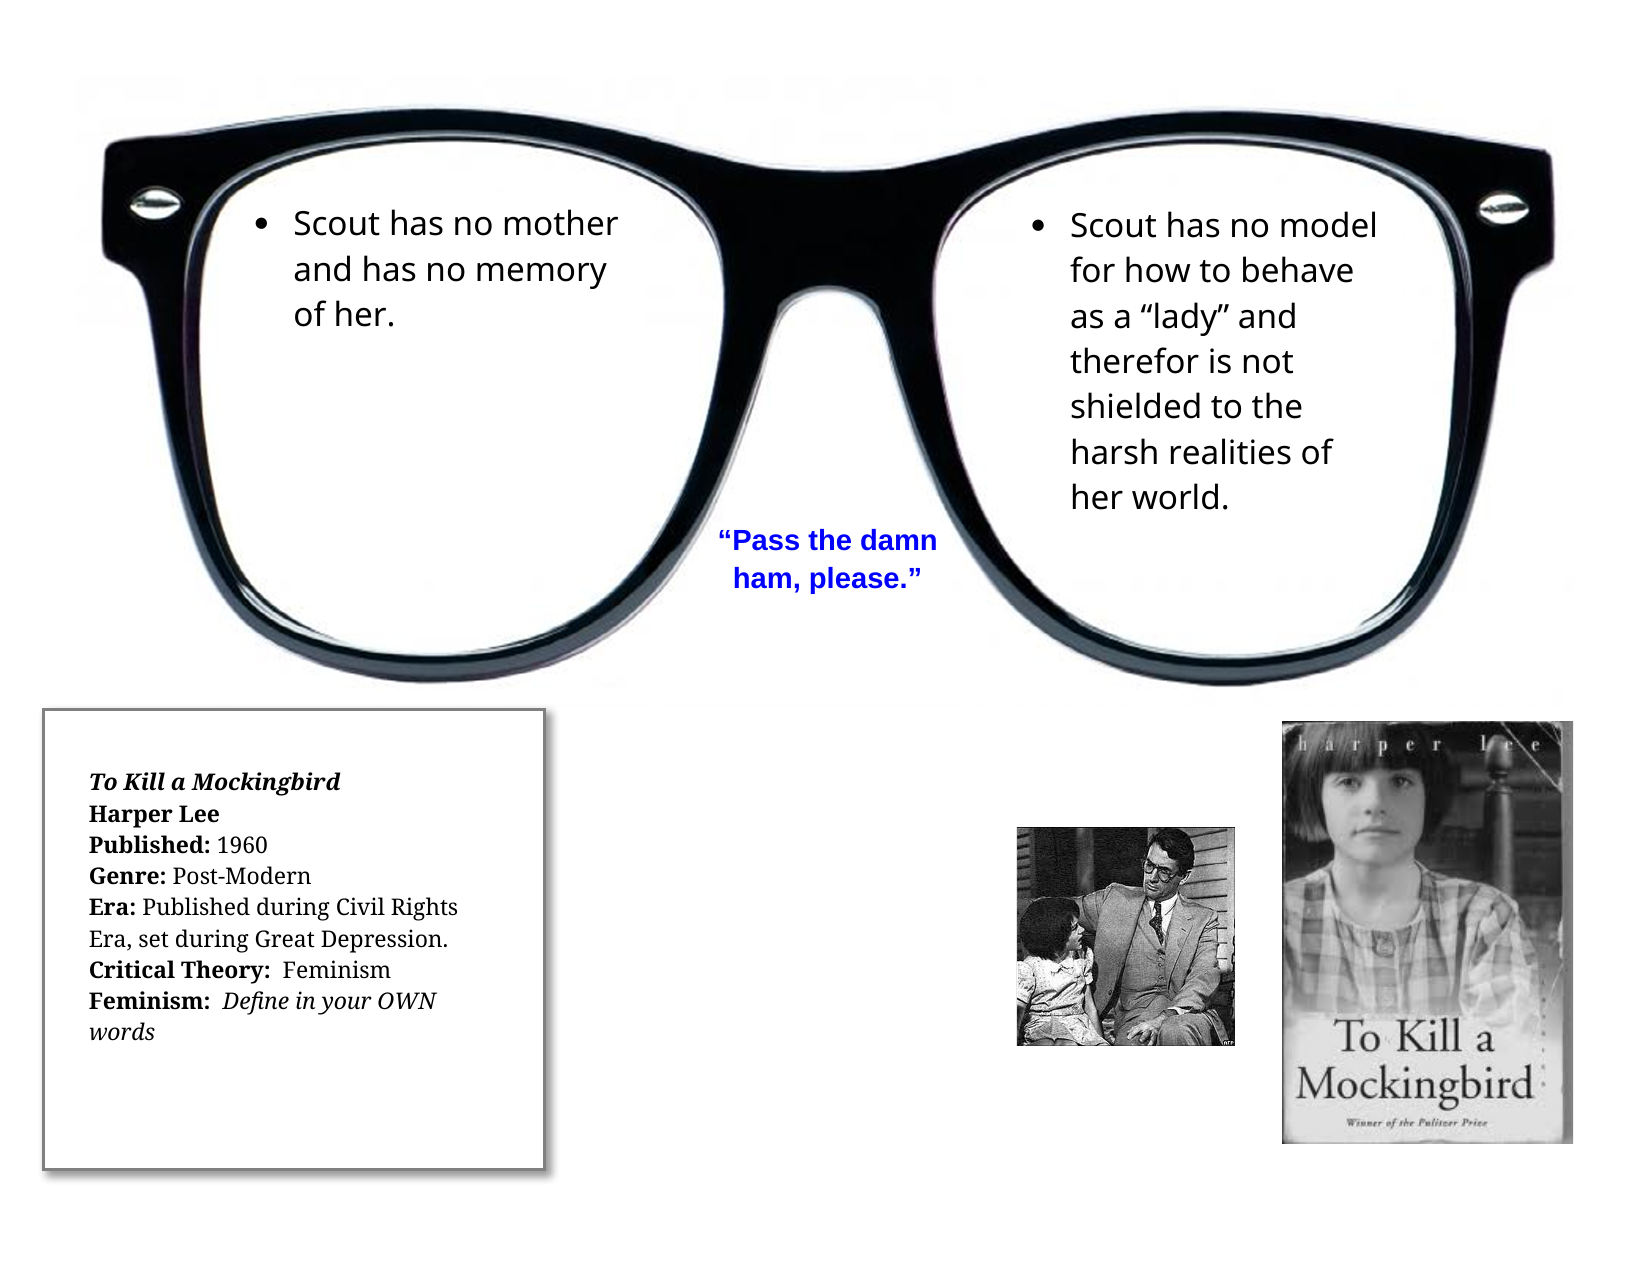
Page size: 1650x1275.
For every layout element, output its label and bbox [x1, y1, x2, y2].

picture [1282, 721, 1574, 1144]
picture [75, 75, 1574, 708]
picture [1016, 827, 1235, 1046]
